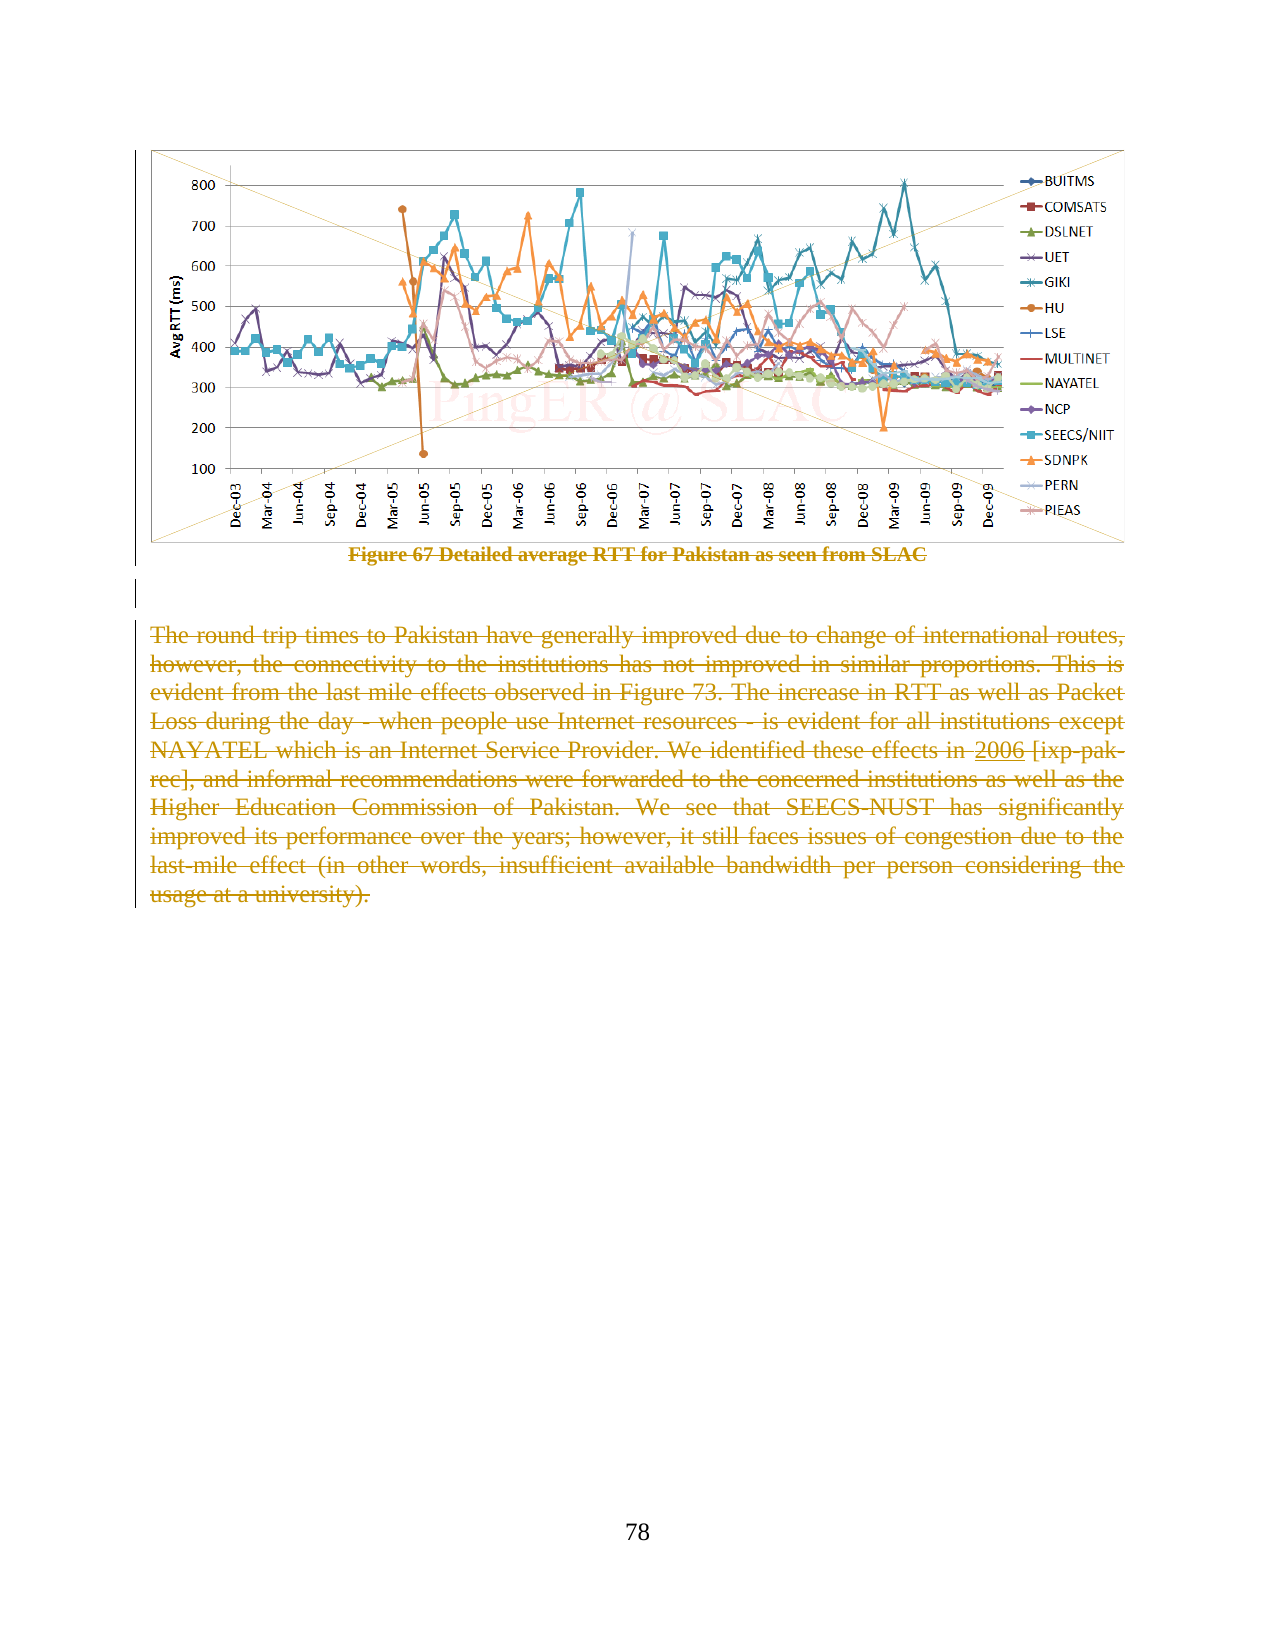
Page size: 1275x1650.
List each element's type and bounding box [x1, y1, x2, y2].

picture [641, 151, 1125, 541]
picture [152, 347, 1123, 543]
picture [150, 151, 634, 541]
picture [154, 150, 1121, 345]
